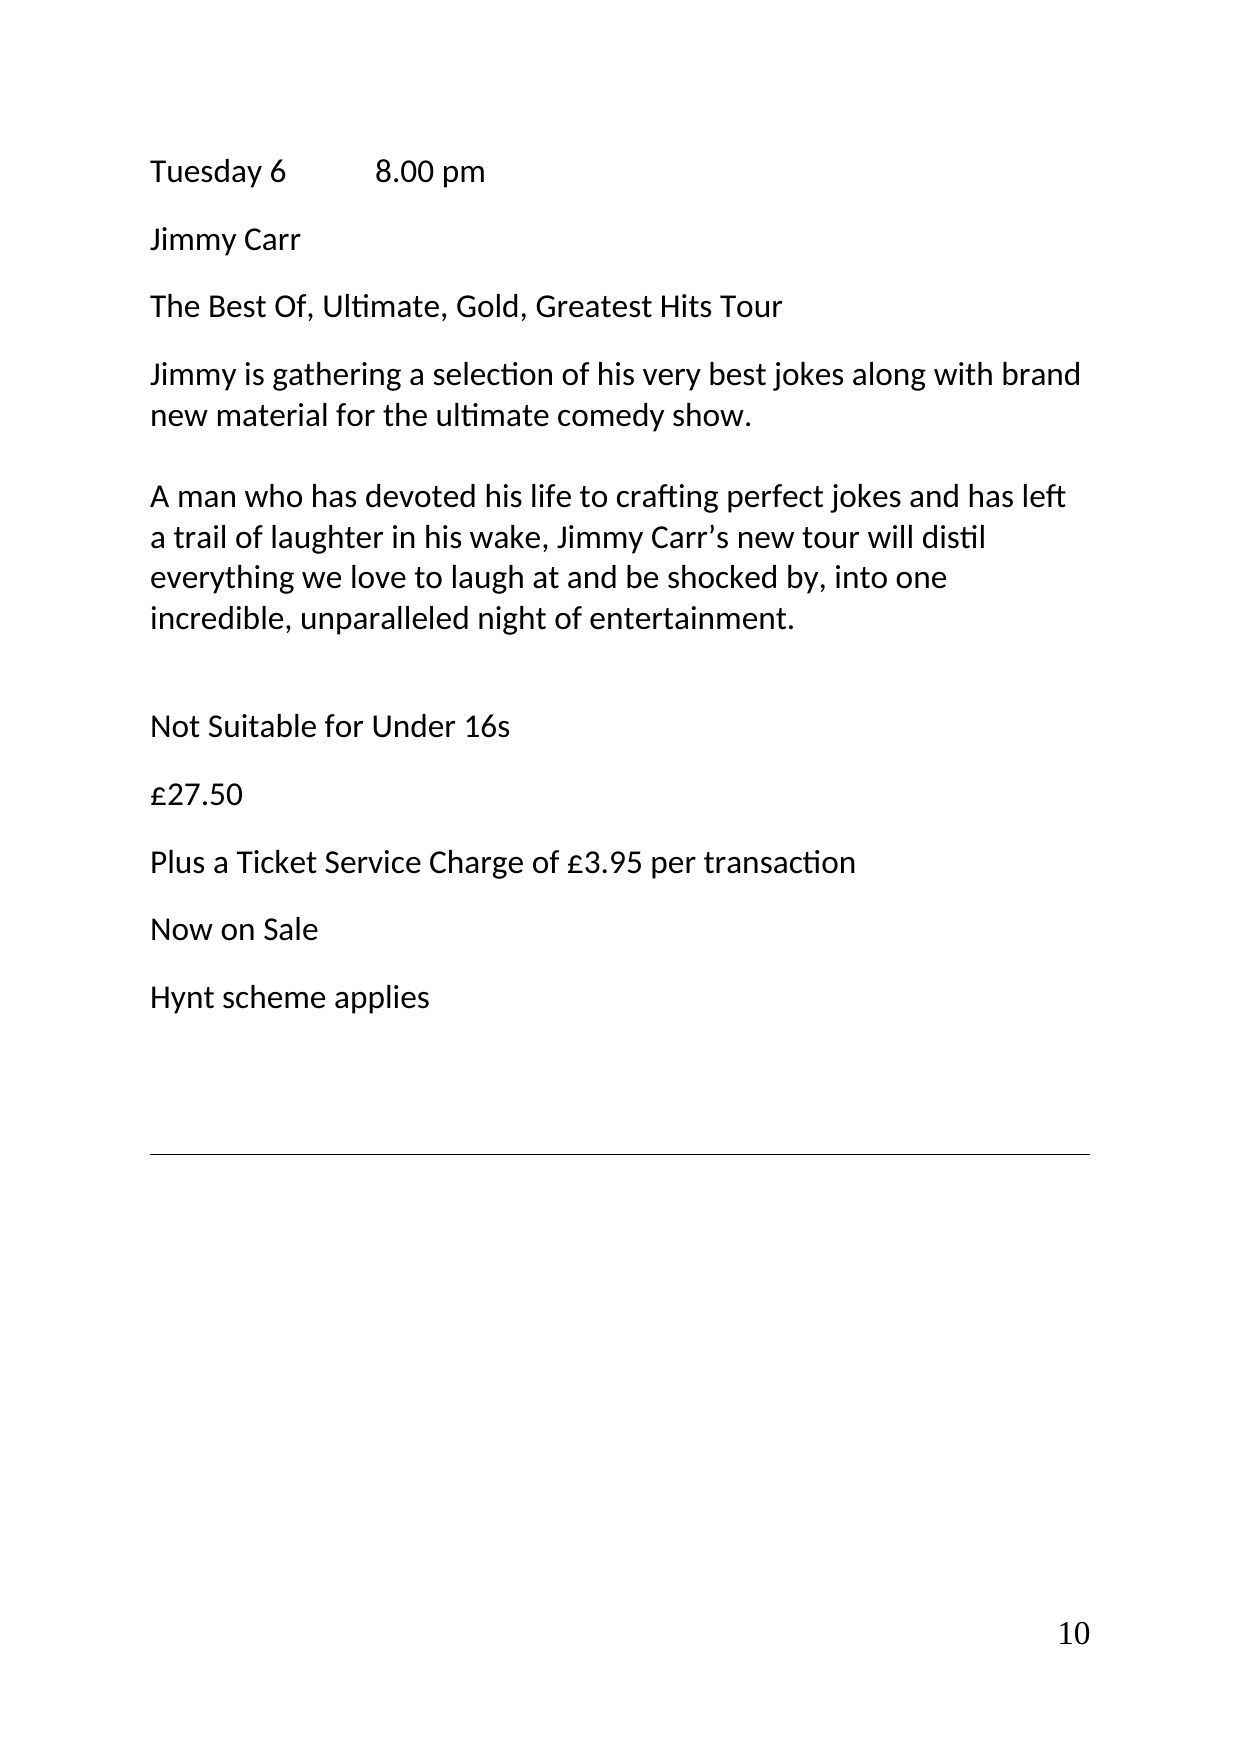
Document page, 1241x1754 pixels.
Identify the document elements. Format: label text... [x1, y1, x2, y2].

text Not Suitable for Under 16s [150, 706, 1090, 746]
text Tuesday 6 8.00 pm [150, 150, 1090, 191]
text Plus a Ticket Service Charge of £3.95 per transaction [150, 841, 1090, 881]
text The Best Of, Ultimate, Gold, Greatest Hits Tour [150, 285, 1090, 326]
text Jimmy Carr [150, 218, 1090, 258]
text Now on Sale [150, 908, 1090, 949]
text Hynt scheme applies [150, 976, 1090, 1017]
text A man who has devoted his life to crafting perfect jokes and has left a trail of laughter in his wake, Jimmy Carr’s new tour will distil everything we love to laugh at and be shocked by, into one incredible, unparalleled night of entertainment. [150, 475, 1090, 638]
text £27.50 [150, 773, 1090, 814]
text Jimmy is gathering a selection of his very best jokes along with brand new material for the ultimate comedy show. [150, 353, 1090, 434]
